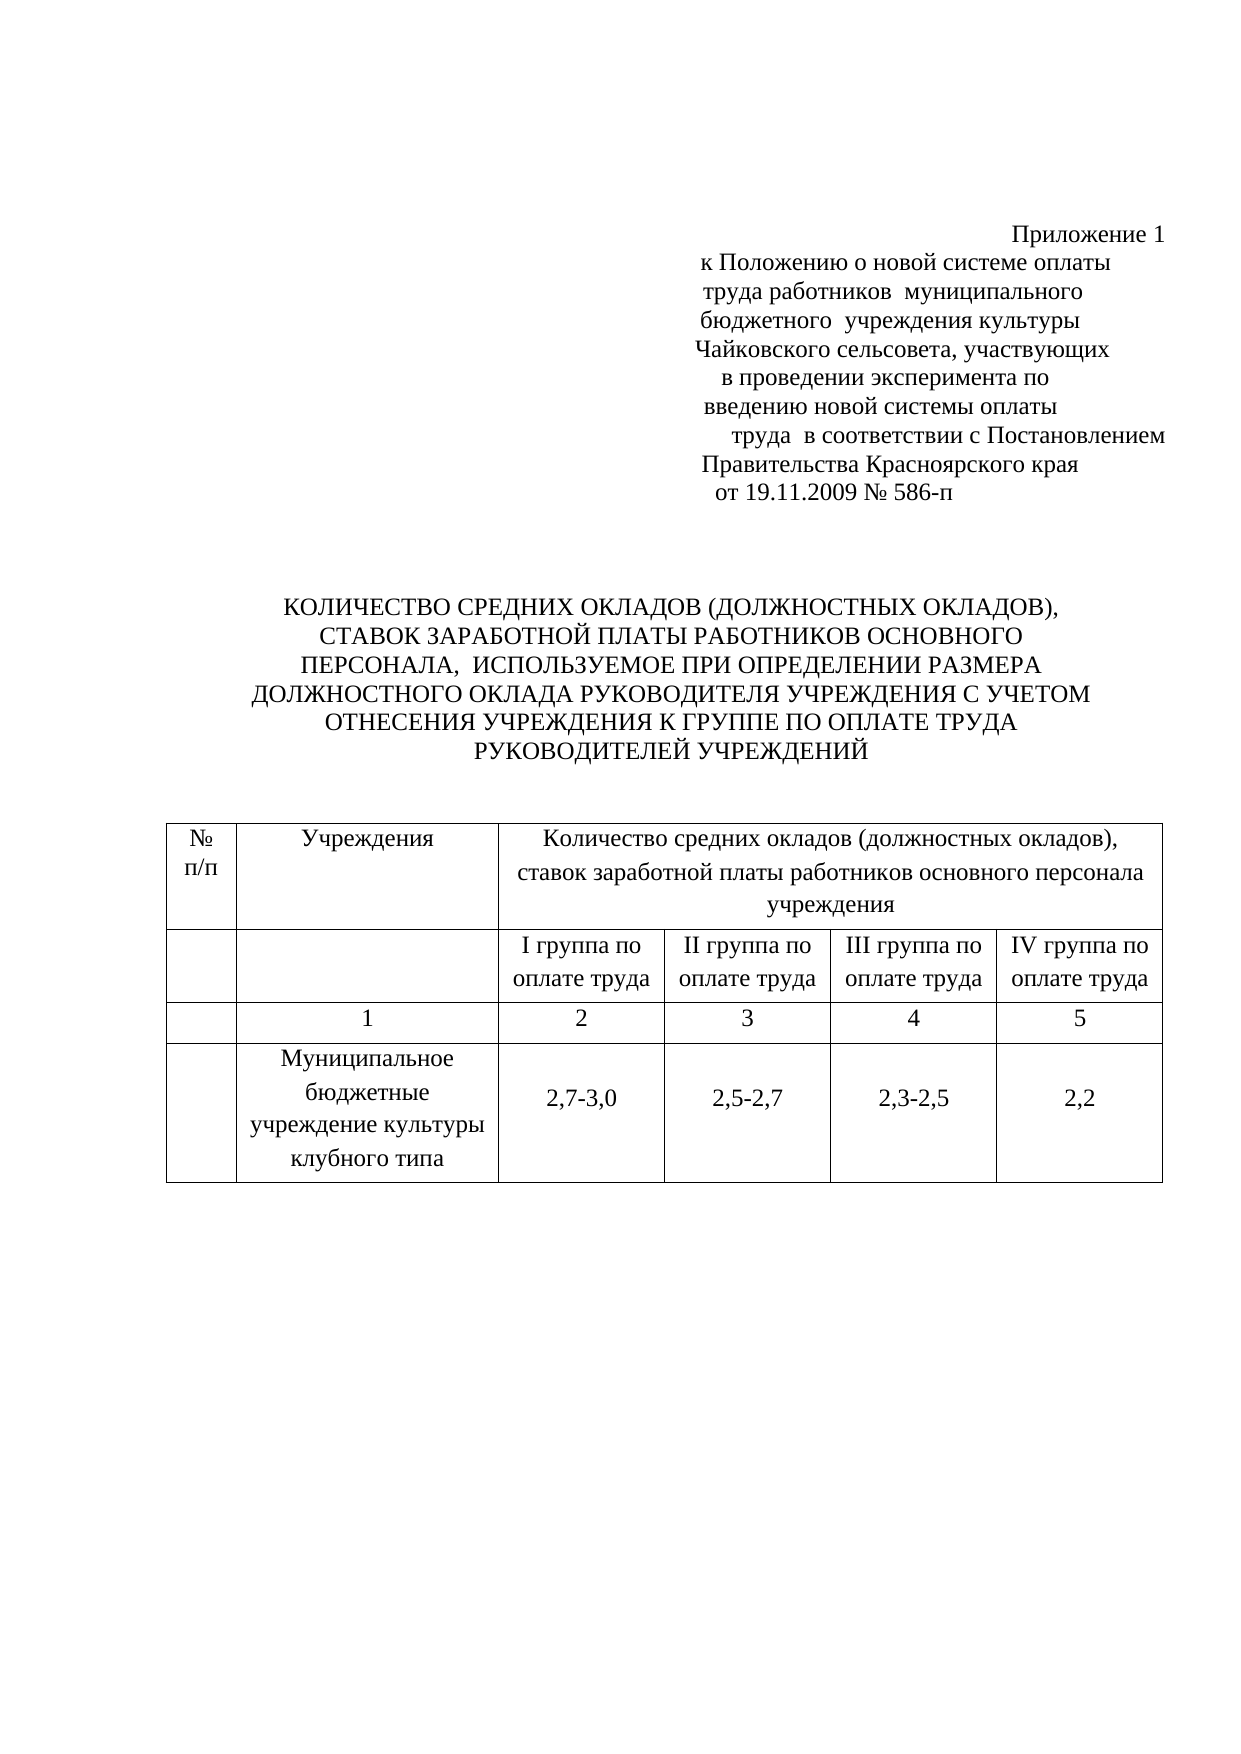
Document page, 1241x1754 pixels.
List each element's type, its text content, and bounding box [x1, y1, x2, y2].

text ОТНЕСЕНИЯ УЧРЕЖДЕНИЯ К ГРУППЕ ПО ОПЛАТЕ ТРУДА [177, 707, 1165, 736]
text СТАВОК ЗАРАБОТНОЙ ПЛАТЫ РАБОТНИКОВ ОСНОВНОГО [177, 621, 1165, 650]
table_cell IV группа по оплате труда [997, 930, 1162, 1002]
table_header № п/п [167, 824, 236, 929]
title от 19.11.2009 № 586-п [177, 477, 1165, 506]
title Чайковского сельсовета, участвующих [177, 334, 1165, 362]
table_cell 2,7-3,0 [499, 1044, 664, 1182]
table_cell II группа по оплате труда [665, 930, 830, 1002]
table_cell 2,2 [997, 1044, 1162, 1182]
text РУКОВОДИТЕЛЕЙ УЧРЕЖДЕНИЙ [177, 736, 1165, 765]
table_cell 2,5-2,7 [665, 1044, 830, 1182]
text к Положению о новой системе оплаты [177, 247, 1165, 276]
table_cell 3 [665, 1003, 830, 1042]
table_cell I группа по оплате труда [499, 930, 664, 1002]
table_cell [167, 1003, 236, 1042]
title бюджетного учреждения культуры [177, 305, 1165, 334]
table_cell [167, 1044, 236, 1182]
text ПЕРСОНАЛА, ИСПОЛЬЗУЕМОЕ ПРИ ОПРЕДЕЛЕНИИ РАЗМЕРА [177, 650, 1165, 679]
text Приложение 1 [177, 219, 1165, 247]
text труда работников муниципального [177, 276, 1165, 305]
table_cell 1 [237, 1003, 498, 1042]
table_cell 4 [831, 1003, 996, 1042]
table_cell [237, 930, 498, 1002]
title введению новой системы оплаты [177, 391, 1165, 420]
title в проведении эксперимента по [177, 362, 1165, 391]
table_header Количество средних окладов (должностных окладов), ставок заработной платы работников основного персонала учреждения [499, 824, 1162, 929]
table_cell Муниципальное бюджетные учреждение культуры клубного типа [237, 1044, 498, 1182]
title Правительства Красноярского края [177, 449, 1165, 477]
title труда в соответствии с Постановлением [177, 420, 1165, 449]
table_cell 5 [997, 1003, 1162, 1042]
table_cell 2,3-2,5 [831, 1044, 996, 1182]
text ДОЛЖНОСТНОГО ОКЛАДА РУКОВОДИТЕЛЯ УЧРЕЖДЕНИЯ С УЧЕТОМ [177, 679, 1165, 707]
table_cell [167, 930, 236, 1002]
text КОЛИЧЕСТВО СРЕДНИХ ОКЛАДОВ (ДОЛЖНОСТНЫХ ОКЛАДОВ), [177, 592, 1165, 621]
table_header Учреждения [237, 824, 498, 929]
table_cell 2 [499, 1003, 664, 1042]
table_cell III группа по оплате труда [831, 930, 996, 1002]
